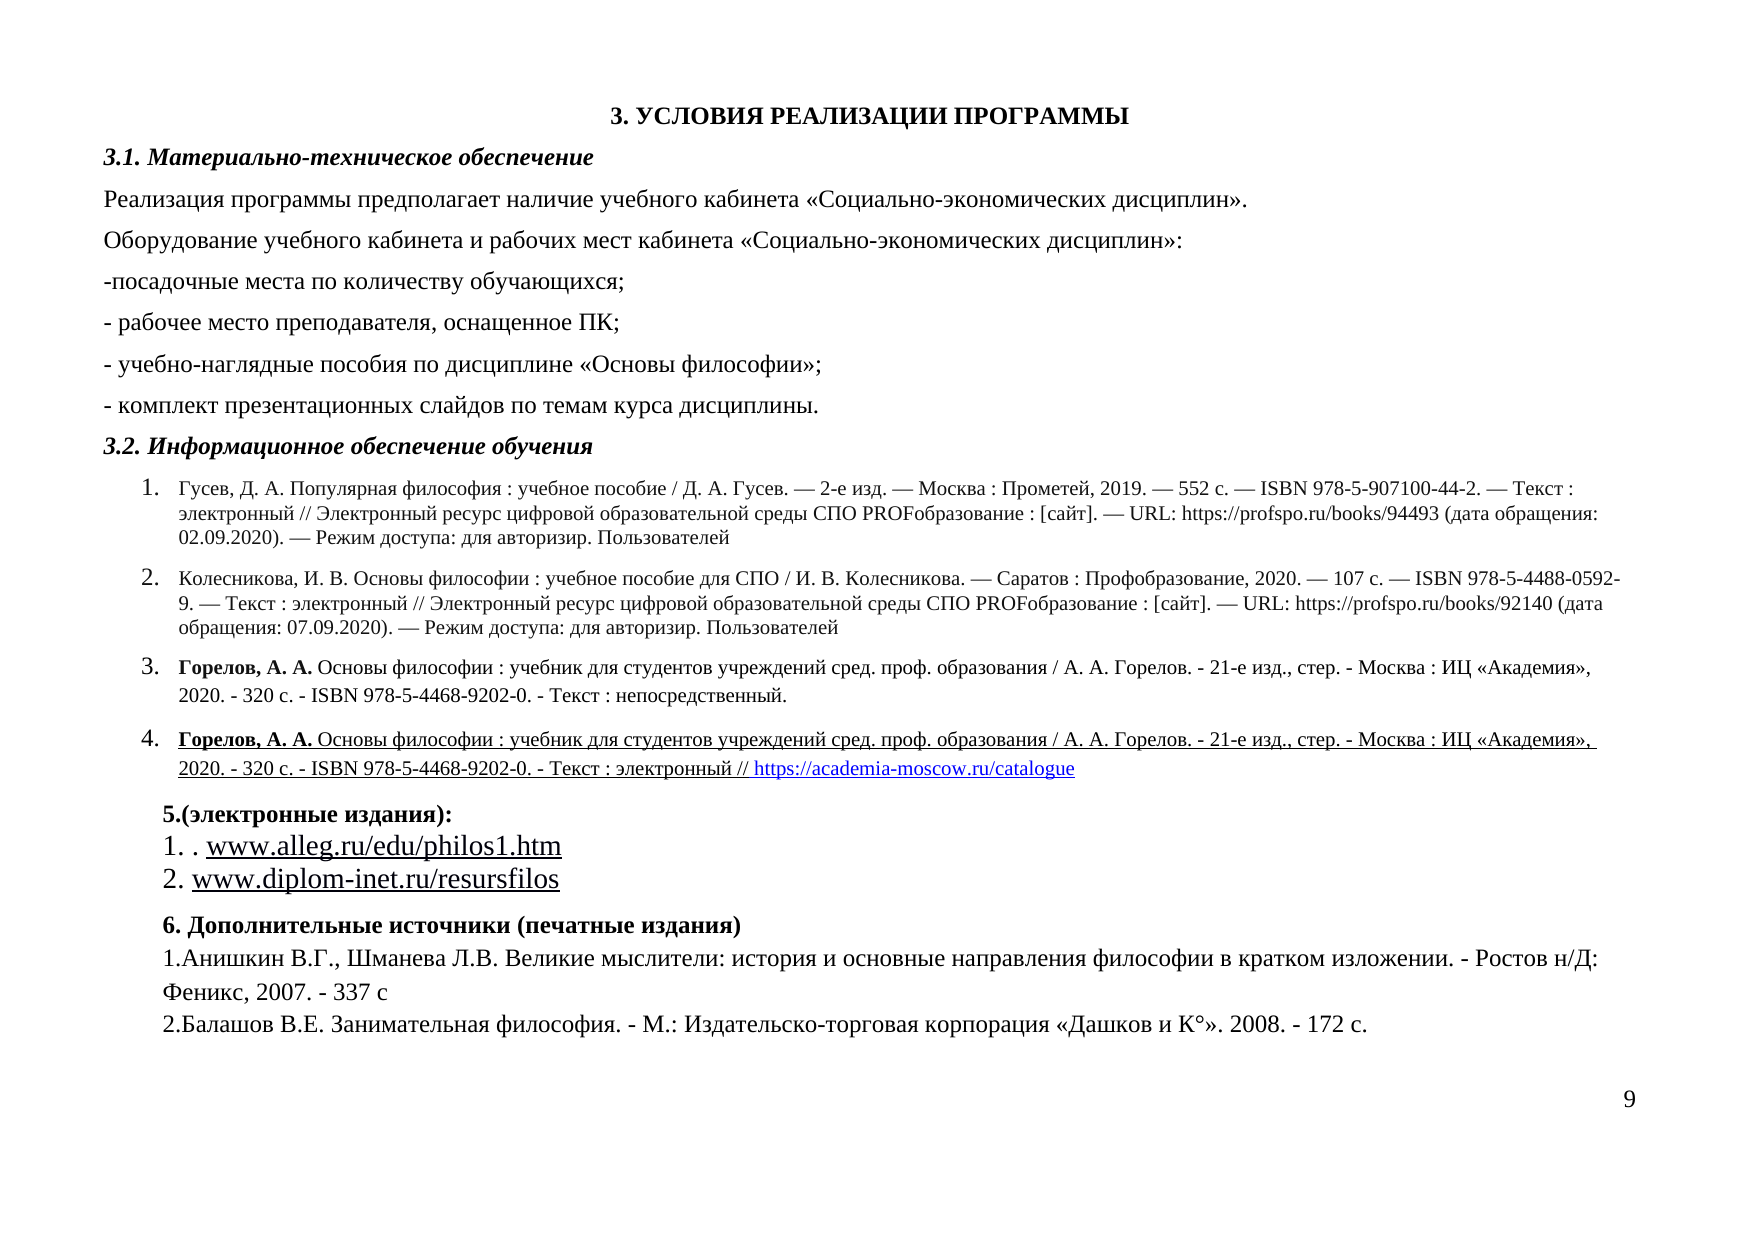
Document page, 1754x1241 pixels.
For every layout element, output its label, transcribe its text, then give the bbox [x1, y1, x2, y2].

list Горелов, А. А. Основы философии : учебник для студентов учреждений сред. проф. образования / А. А. Горелов. - 21-е изд., стер. - Москва : ИЦ «Академия», 2020. - 320 с. - ISBN 978-5-4468-9202-0. - Текст : электронный // https://academia-moscow.ru/catalogue [141, 723, 1636, 780]
text -посадочные места по количеству обучающихся; [103, 266, 1636, 295]
text 5.(электронные издания): 1. . www.alleg.ru/edu/philos1.htm 2. www.diplom-inet.ru/resursfilos [162, 796, 1632, 895]
text 3.2. Информационное обеспечение обучения [103, 431, 1636, 460]
text Оборудование учебного кабинета и рабочих мест кабинета «Социально-экономических дисциплин»: [103, 225, 1636, 254]
list Гусев, Д. А. Популярная философия : учебное пособие / Д. А. Гусев. — 2-е изд. — Москва : Прометей, 2019. — 552 c. — ISBN 978-5-907100-44-2. — Текст : электронный // Электронный ресурс цифровой образовательной среды СПО PROFобразование : [сайт]. — URL: https://profspo.ru/books/94493 (дата обращения: 02.09.2020). — Режим доступа: для авторизир. Пользователей [141, 472, 1636, 549]
text 3.1. Материально-техническое обеспечение [103, 142, 1636, 171]
text - учебно-наглядные пособия по дисциплине «Основы философии»; [103, 349, 1636, 377]
text 3. УСЛОВИЯ РЕАЛИЗАЦИИ ПРОГРАММЫ [103, 101, 1636, 130]
list Колесникова, И. В. Основы философии : учебное пособие для СПО / И. В. Колесникова. — Саратов : Профобразование, 2020. — 107 c. — ISBN 978-5-4488-0592-9. — Текст : электронный // Электронный ресурс цифровой образовательной среды СПО PROFобразование : [сайт]. — URL: https://profspo.ru/books/92140 (дата обращения: 07.09.2020). — Режим доступа: для авторизир. Пользователей [141, 562, 1636, 639]
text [162, 907, 1632, 1039]
list Горелов, А. А. Основы философии : учебник для студентов учреждений сред. проф. образования / А. А. Горелов. - 21-е изд., стер. - Москва : ИЦ «Академия», 2020. - 320 с. - ISBN 978-5-4468-9202-0. - Текст : непосредственный. [141, 651, 1636, 707]
text Реализация программы предполагает наличие учебного кабинета «Социально-экономических дисциплин». [103, 184, 1636, 212]
text - рабочее место преподавателя, оснащенное ПК; [103, 307, 1636, 336]
text - комплект презентационных слайдов по темам курса дисциплины. [103, 390, 1636, 419]
